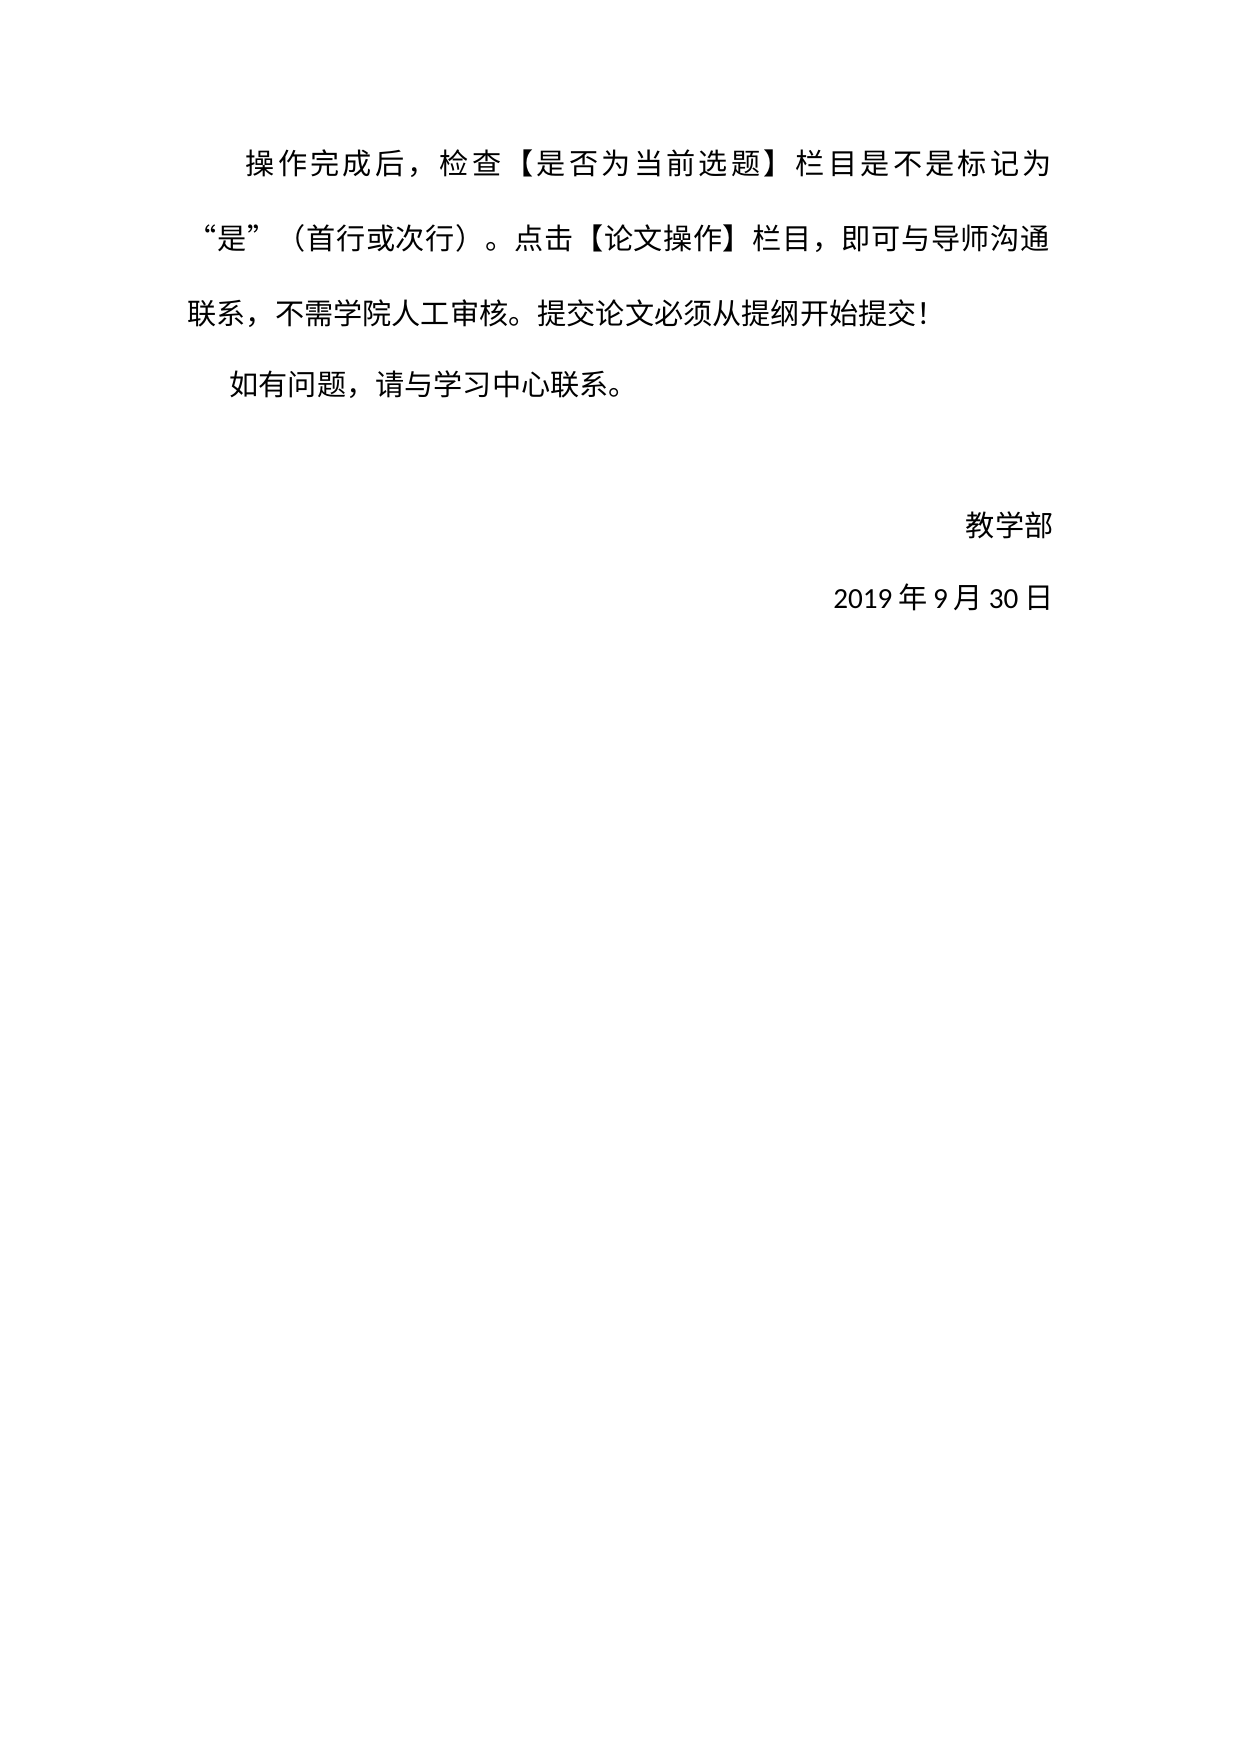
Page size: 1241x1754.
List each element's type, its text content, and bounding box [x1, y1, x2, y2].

text 操作完成后，检查【是否为当前选题】栏目是不是标记为“是”（首行或次行）。点击【论文操作】栏目，即可与导师沟通联系，不需学院人工审核。提交论文必须从提纲开始提交！ [187, 129, 1053, 344]
text 2019年9月30日 [187, 563, 1053, 628]
text 教学部 [187, 492, 1053, 557]
text 如有问题，请与学习中心联系。 [187, 350, 1053, 415]
